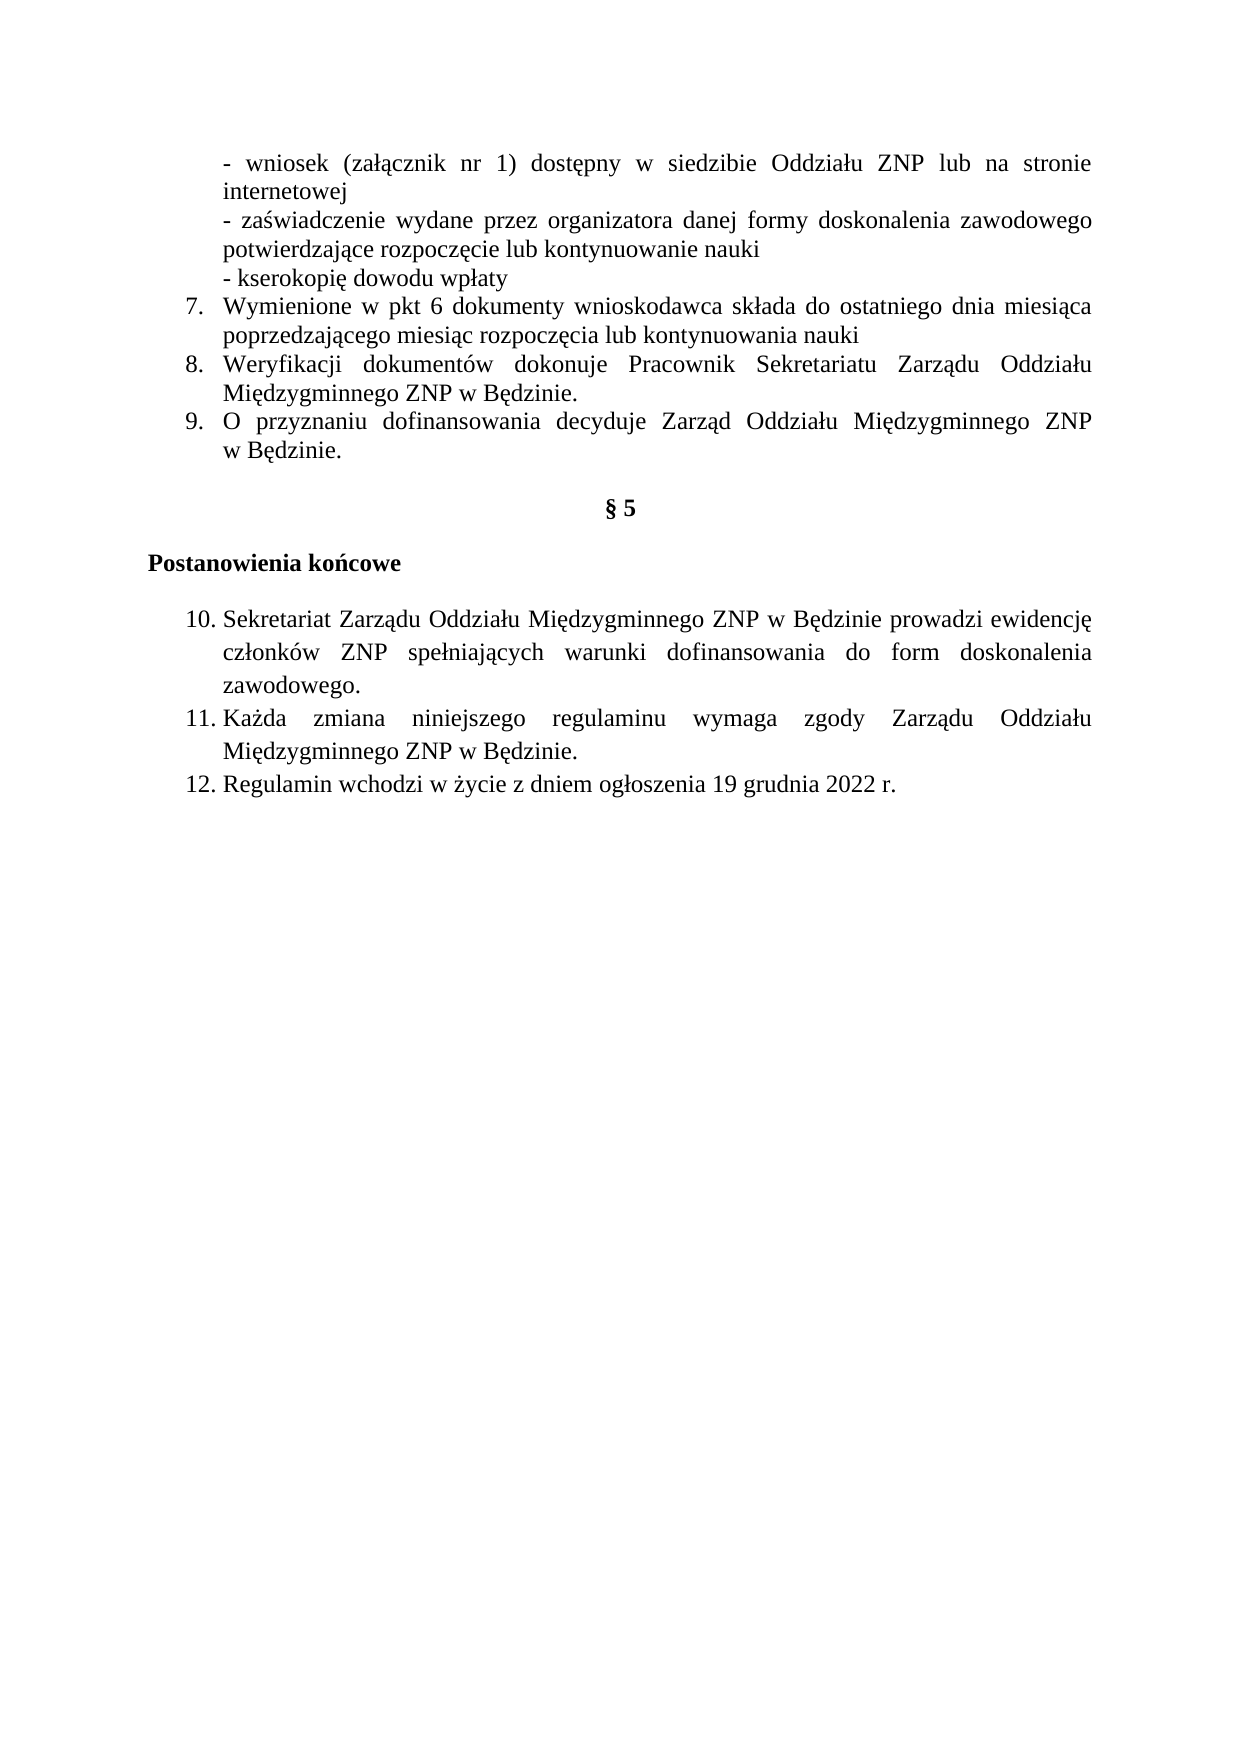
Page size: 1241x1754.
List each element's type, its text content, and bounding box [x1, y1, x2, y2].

text Postanowienia końcowe [148, 548, 1093, 577]
list Sekretariat Zarządu Oddziału Międzygminnego ZNP w Będzinie prowadzi ewidencję członków ZNP spełniających warunki dofinansowania do form doskonalenia zawodowego. [185, 604, 1093, 699]
list - zaświadczenie wydane przez organizatora danej formy doskonalenia zawodowego potwierdzające rozpoczęcie lub kontynuowanie nauki [223, 205, 1093, 263]
list Każda zmiana niniejszego regulaminu wymaga zgody Zarządu Oddziału Międzygminnego ZNP w Będzinie. [185, 703, 1093, 765]
list O przyznaniu dofinansowania decyduje Zarząd Oddziału Międzygminnego ZNP w Będzinie. [185, 406, 1093, 464]
list - kserokopię dowodu wpłaty [223, 263, 1093, 291]
list Wymienione w pkt 6 dokumenty wnioskodawca składa do ostatniego dnia miesiąca poprzedzającego miesiąc rozpoczęcia lub kontynuowania nauki [185, 291, 1093, 349]
list - wniosek (załącznik nr 1) dostępny w siedzibie Oddziału ZNP lub na stronie internetowej [223, 148, 1093, 205]
text § 5 [148, 493, 1093, 521]
list Regulamin wchodzi w życie z dniem ogłoszenia 19 grudnia 2022 r. [185, 769, 1093, 798]
list Weryfikacji dokumentów dokonuje Pracownik Sekretariatu Zarządu Oddziału Międzygminnego ZNP w Będzinie. [185, 349, 1093, 406]
